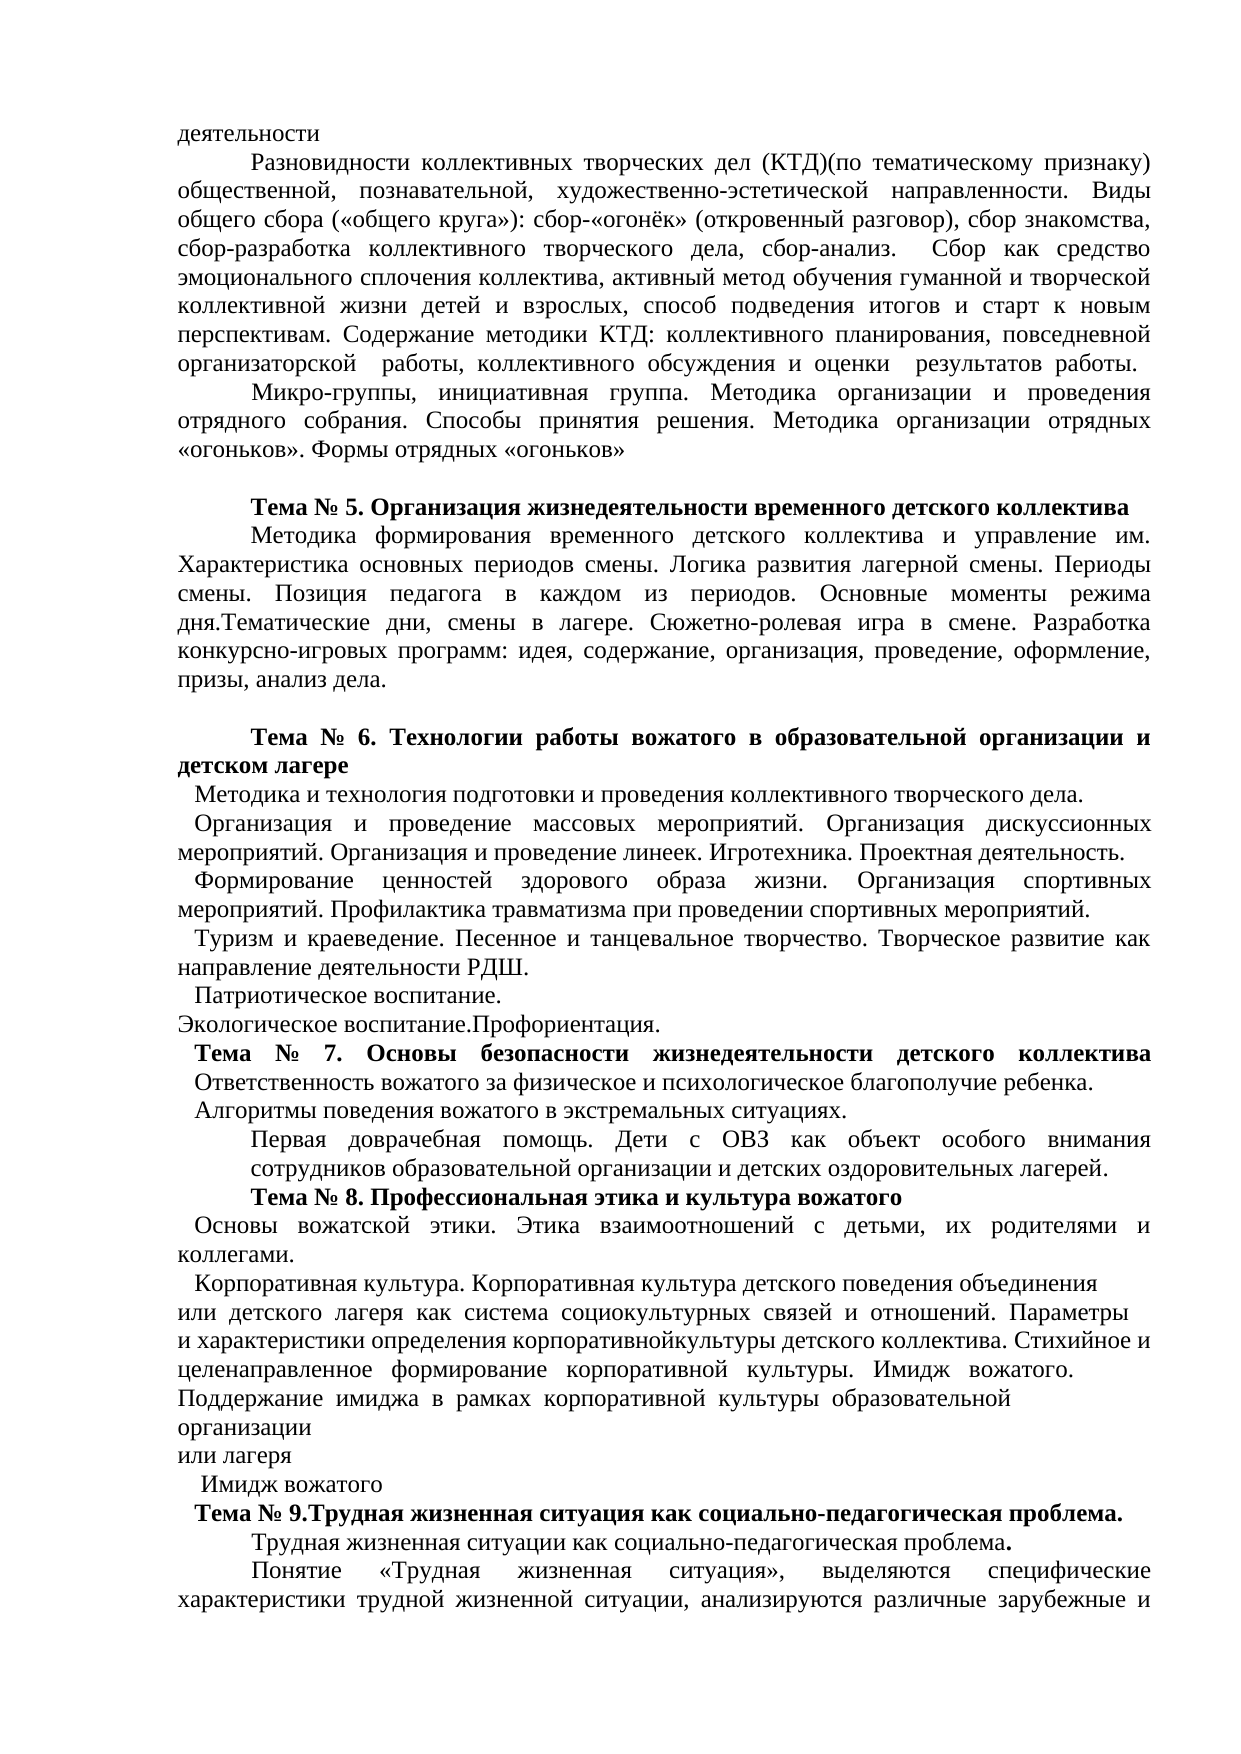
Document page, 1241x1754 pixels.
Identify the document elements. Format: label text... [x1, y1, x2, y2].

text Тема № 9.Трудная жизненная ситуация как социально-педагогическая проблема. [194, 1498, 1152, 1527]
text Поддержание имиджа в рамках корпоративной культуры образовательной организации [177, 1383, 1152, 1441]
text Основы вожатской этики. Этика взаимоотношений с детьми, их родителями и коллегами. [177, 1211, 1152, 1268]
text Тема № 8. Профессиональная этика и культура вожатого [250, 1182, 1152, 1211]
text или лагеря [177, 1441, 1152, 1469]
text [177, 1556, 1152, 1613]
text Тема № 5. Организация жизнедеятельности временного детского коллектива [177, 492, 1152, 521]
text Трудная жизненная ситуации как социально-педагогическая проблема. [177, 1527, 1152, 1556]
text Тема № 7. Основы безопасности жизнедеятельности детского коллектива Ответственность вожатого за физическое и психологическое благополучие ребенка. [194, 1038, 1152, 1096]
text Алгоритмы поведения вожатого в экстремальных ситуациях. [177, 1096, 1152, 1124]
text Первая доврачебная помощь. Дети с ОВЗ как объект особого внимания сотрудников образовательной организации и детских оздоровительных лагерей. [250, 1124, 1152, 1182]
text Экологическое воспитание.Профориентация. [177, 1009, 1152, 1038]
text Методика и технология подготовки и проведения коллективного творческого дела. [177, 779, 1152, 808]
text Методика формирования временного детского коллектива и управление им. Характеристика основных периодов смены. Логика развития лагерной смены. Периоды смены. Позиция педагога в каждом из периодов. Основные моменты режима дня.Тематические дни, смены в лагере. Сюжетно-ролевая игра в смене. Разработка конкурсно-игровых программ: идея, содержание, организация, проведение, оформление, призы, анализ дела. [177, 521, 1152, 693]
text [177, 118, 1152, 147]
text Формирование ценностей здорового образа жизни. Организация спортивных мероприятий. Профилактика травматизма при проведении спортивных мероприятий. [177, 866, 1152, 923]
text Патриотическое воспитание. [177, 981, 1152, 1009]
text Корпоративная культура. Корпоративная культура детского поведения объединения [177, 1268, 1152, 1297]
text Имидж вожатого [177, 1469, 1152, 1498]
text или детского лагеря как система социокультурных связей и отношений. Параметры и характеристики определения корпоративнойкультуры детского коллектива. Стихийное и целенаправленное формирование корпоративной культуры. Имидж вожатого. [177, 1297, 1152, 1383]
text Организация и проведение массовых мероприятий. Организация дискуссионных мероприятий. Организация и проведение линеек. Игротехника. Проектная деятельность. [177, 808, 1152, 866]
text Туризм и краеведение. Песенное и танцевальное творчество. Творческое развитие как направление деятельности РДШ. [177, 923, 1152, 981]
text Тема № 6. Технологии работы вожатого в образовательной организации и детском лагере [177, 722, 1152, 779]
text Разновидности коллективных творческих дел (КТД)(по тематическому признаку) общественной, познавательной, художественно-эстетической направленности. Виды общего сбора («общего круга»): сбор-«огонёк» (откровенный разговор), сбор знакомства, сбор-разработка коллективного творческого дела, сбор-анализ. Сбор как средство эмоционального сплочения коллектива, активный метод обучения гуманной и творческой коллективной жизни детей и взрослых, способ подведения итогов и старт к новым перспективам. Содержание методики КТД: коллективного планирования, повседневной организаторской работы, коллективного обсуждения и оценки результатов работы. Микро-группы, инициативная группа. Методика организации и проведения отрядного собрания. Способы принятия решения. Методика организации отрядных «огоньков». Формы отрядных «огоньков» [177, 147, 1152, 463]
